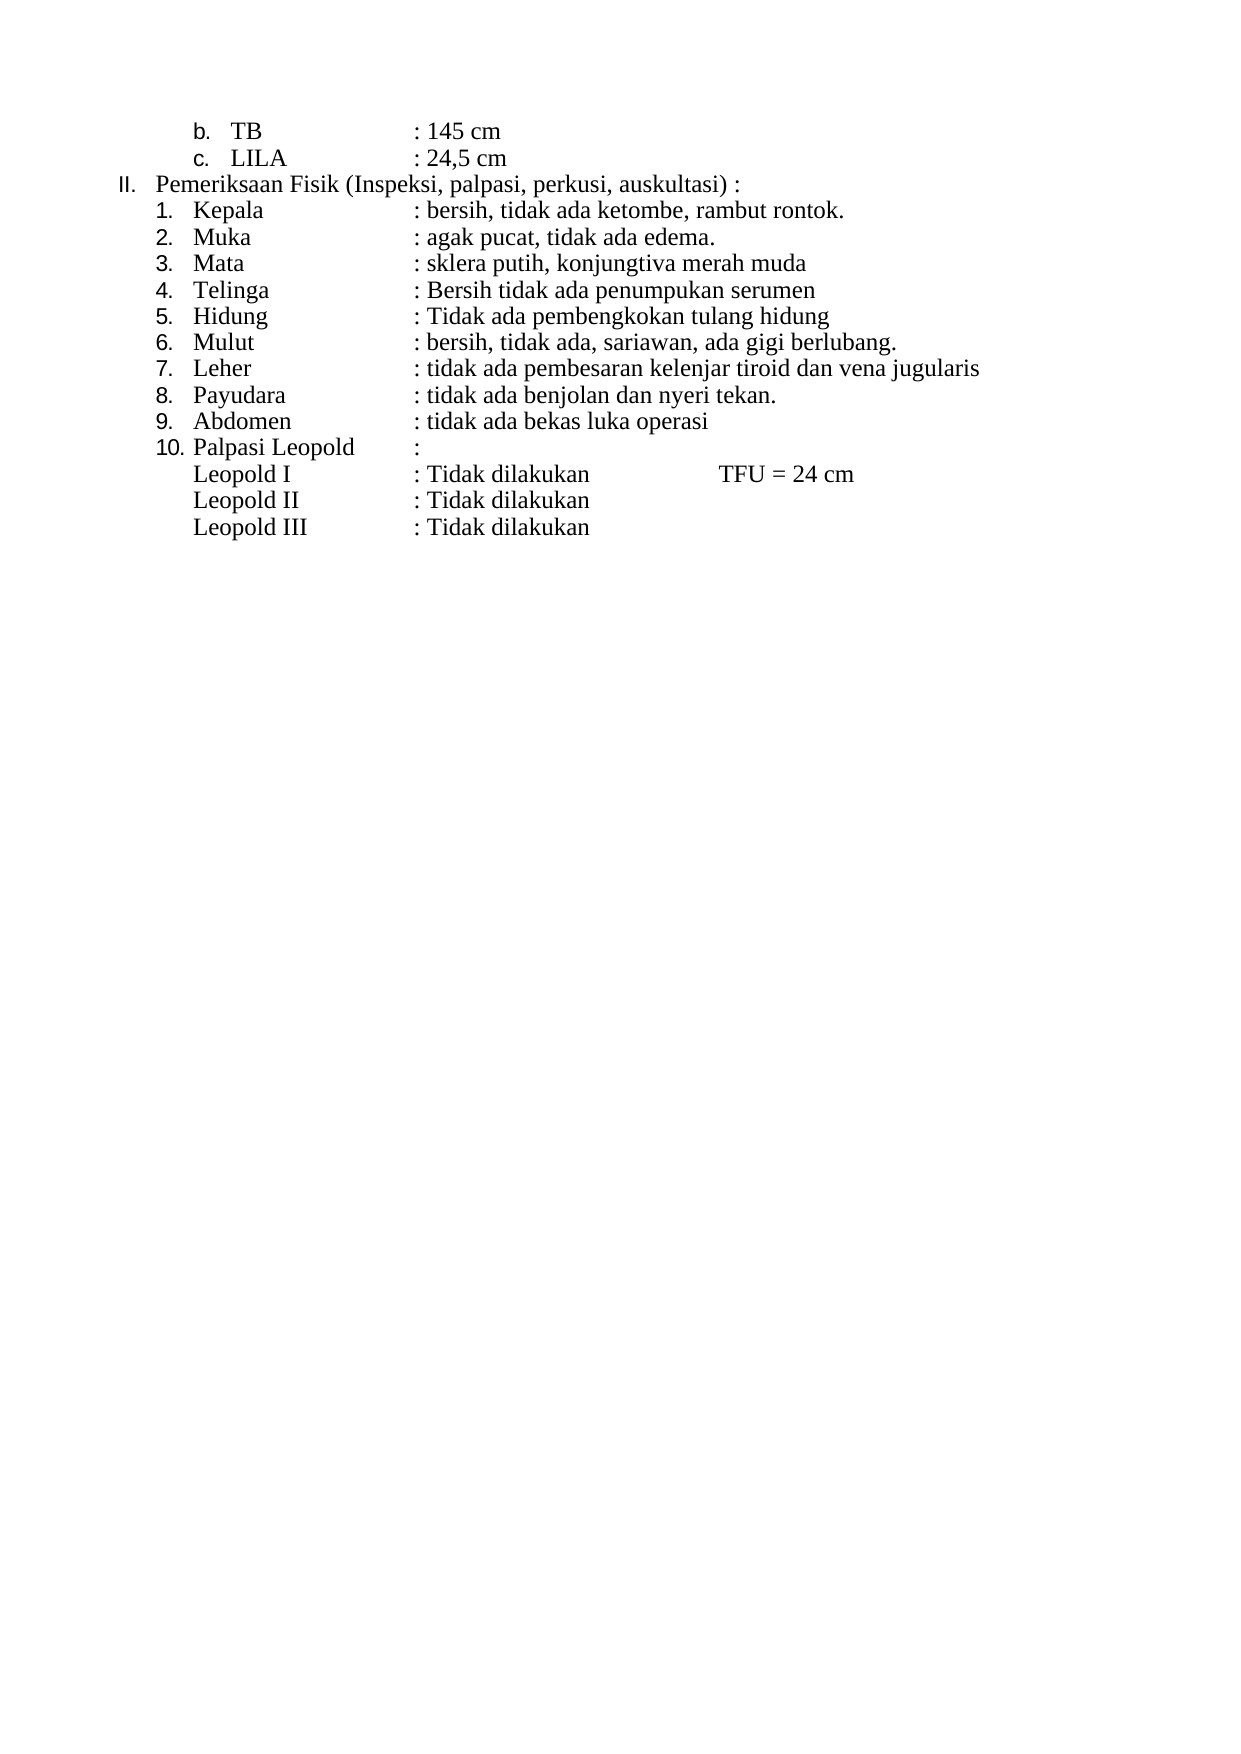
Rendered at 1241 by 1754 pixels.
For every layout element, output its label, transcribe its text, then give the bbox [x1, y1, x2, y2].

list Payudara : tidak ada benjolan dan nyeri tekan. [155, 382, 1223, 409]
list Palpasi Leopold : [155, 435, 1223, 461]
list Hidung : Tidak ada pembengkokan tulang hidung [155, 303, 1223, 329]
text Leopold III : Tidak dilakukan [193, 514, 1223, 540]
list TB : 145 cm [193, 119, 1223, 145]
list Mulut : bersih, tidak ada, sariawan, ada gigi berlubang. [155, 329, 1223, 356]
text Leopold II : Tidak dilakukan [193, 488, 1223, 514]
list Mata : sklera putih, konjungtiva merah muda [155, 251, 1223, 277]
list Muka : agak pucat, tidak ada edema. [155, 224, 1223, 251]
list Leher : tidak ada pembesaran kelenjar tiroid dan vena jugularis [155, 356, 1223, 382]
list Pemeriksaan Fisik (Inspeksi, palpasi, perkusi, auskultasi) : [118, 172, 1223, 198]
list Abdomen : tidak ada bekas luka operasi [155, 409, 1223, 435]
list Kepala : bersih, tidak ada ketombe, rambut rontok. [155, 198, 1223, 224]
list LILA : 24,5 cm [193, 145, 1223, 171]
text Leopold I : Tidak dilakukan TFU = 24 cm [193, 461, 1223, 487]
list Telinga : Bersih tidak ada penumpukan serumen [155, 277, 1223, 303]
